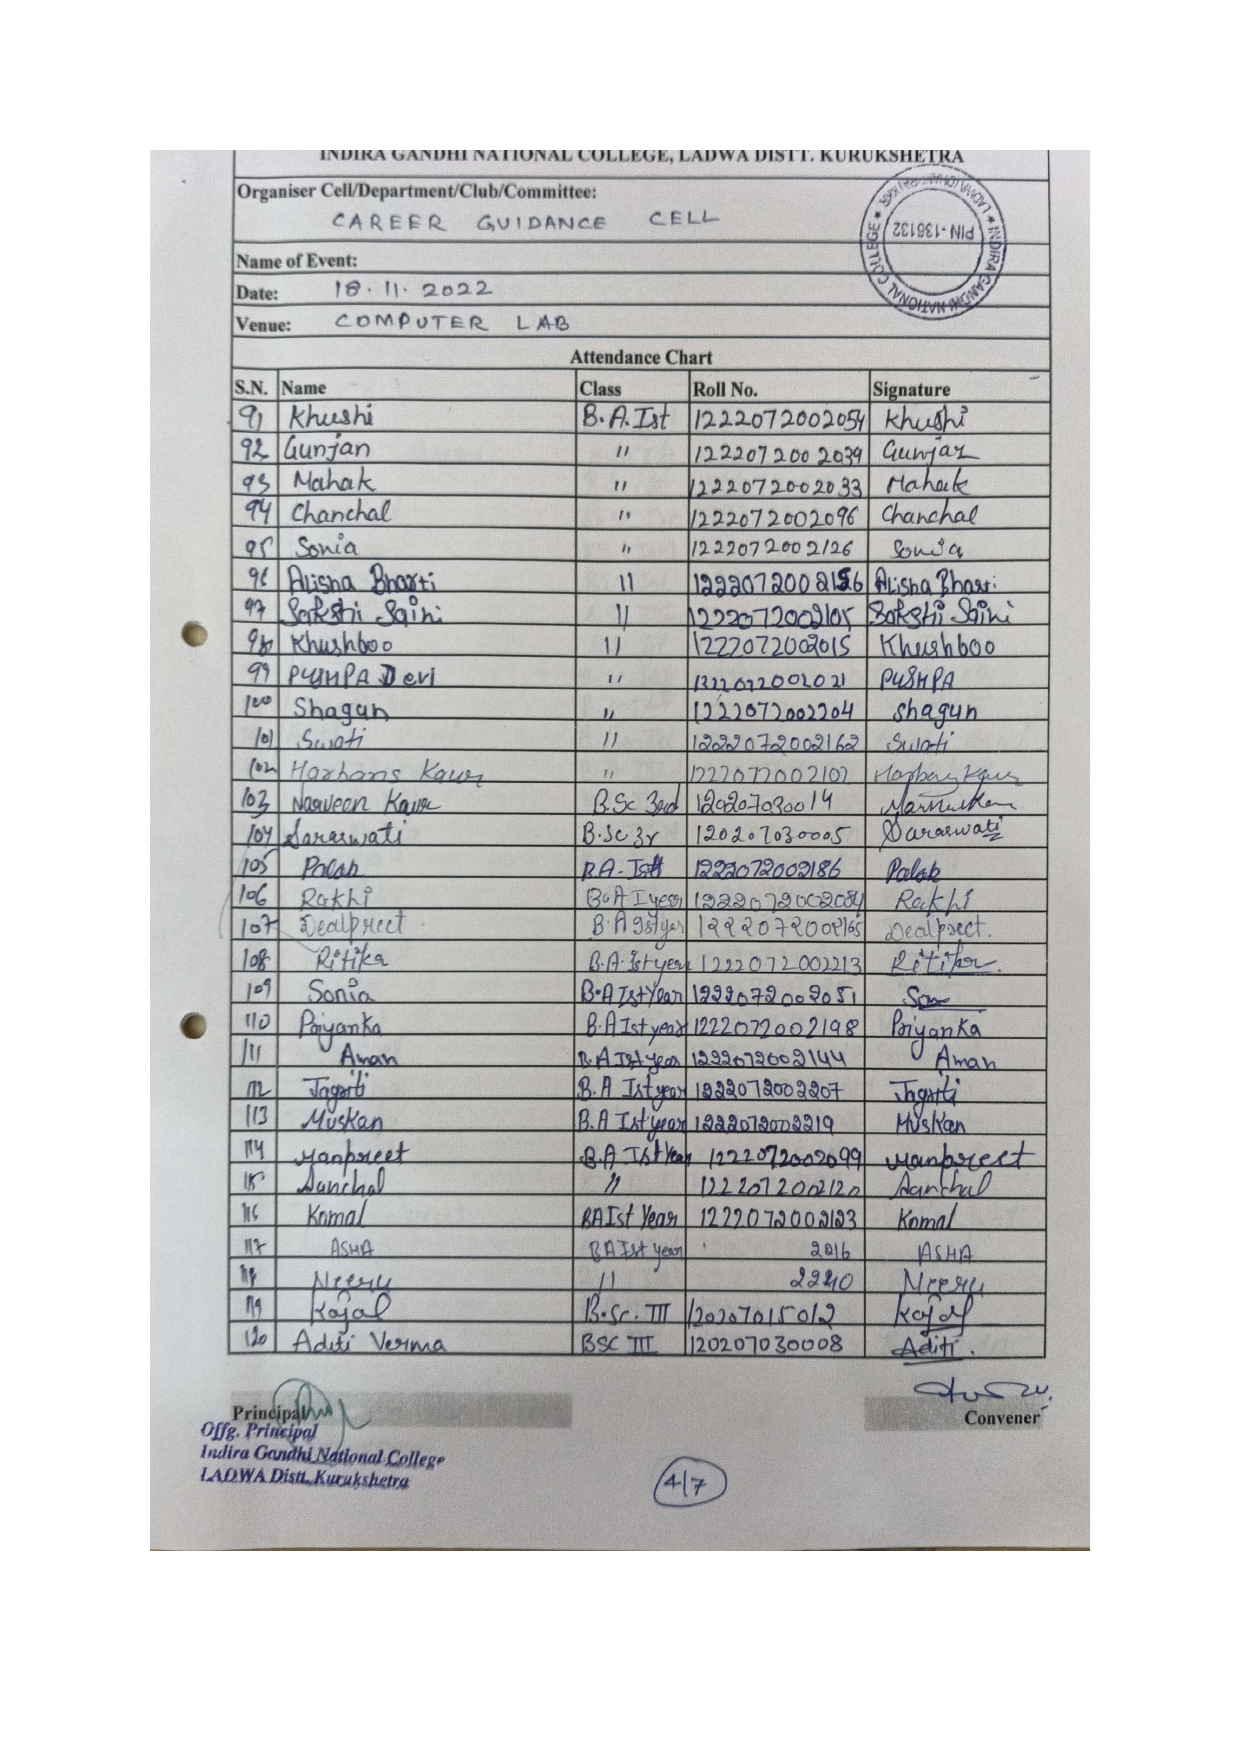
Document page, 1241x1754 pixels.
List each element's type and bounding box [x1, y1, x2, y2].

picture [150, 150, 1091, 1551]
